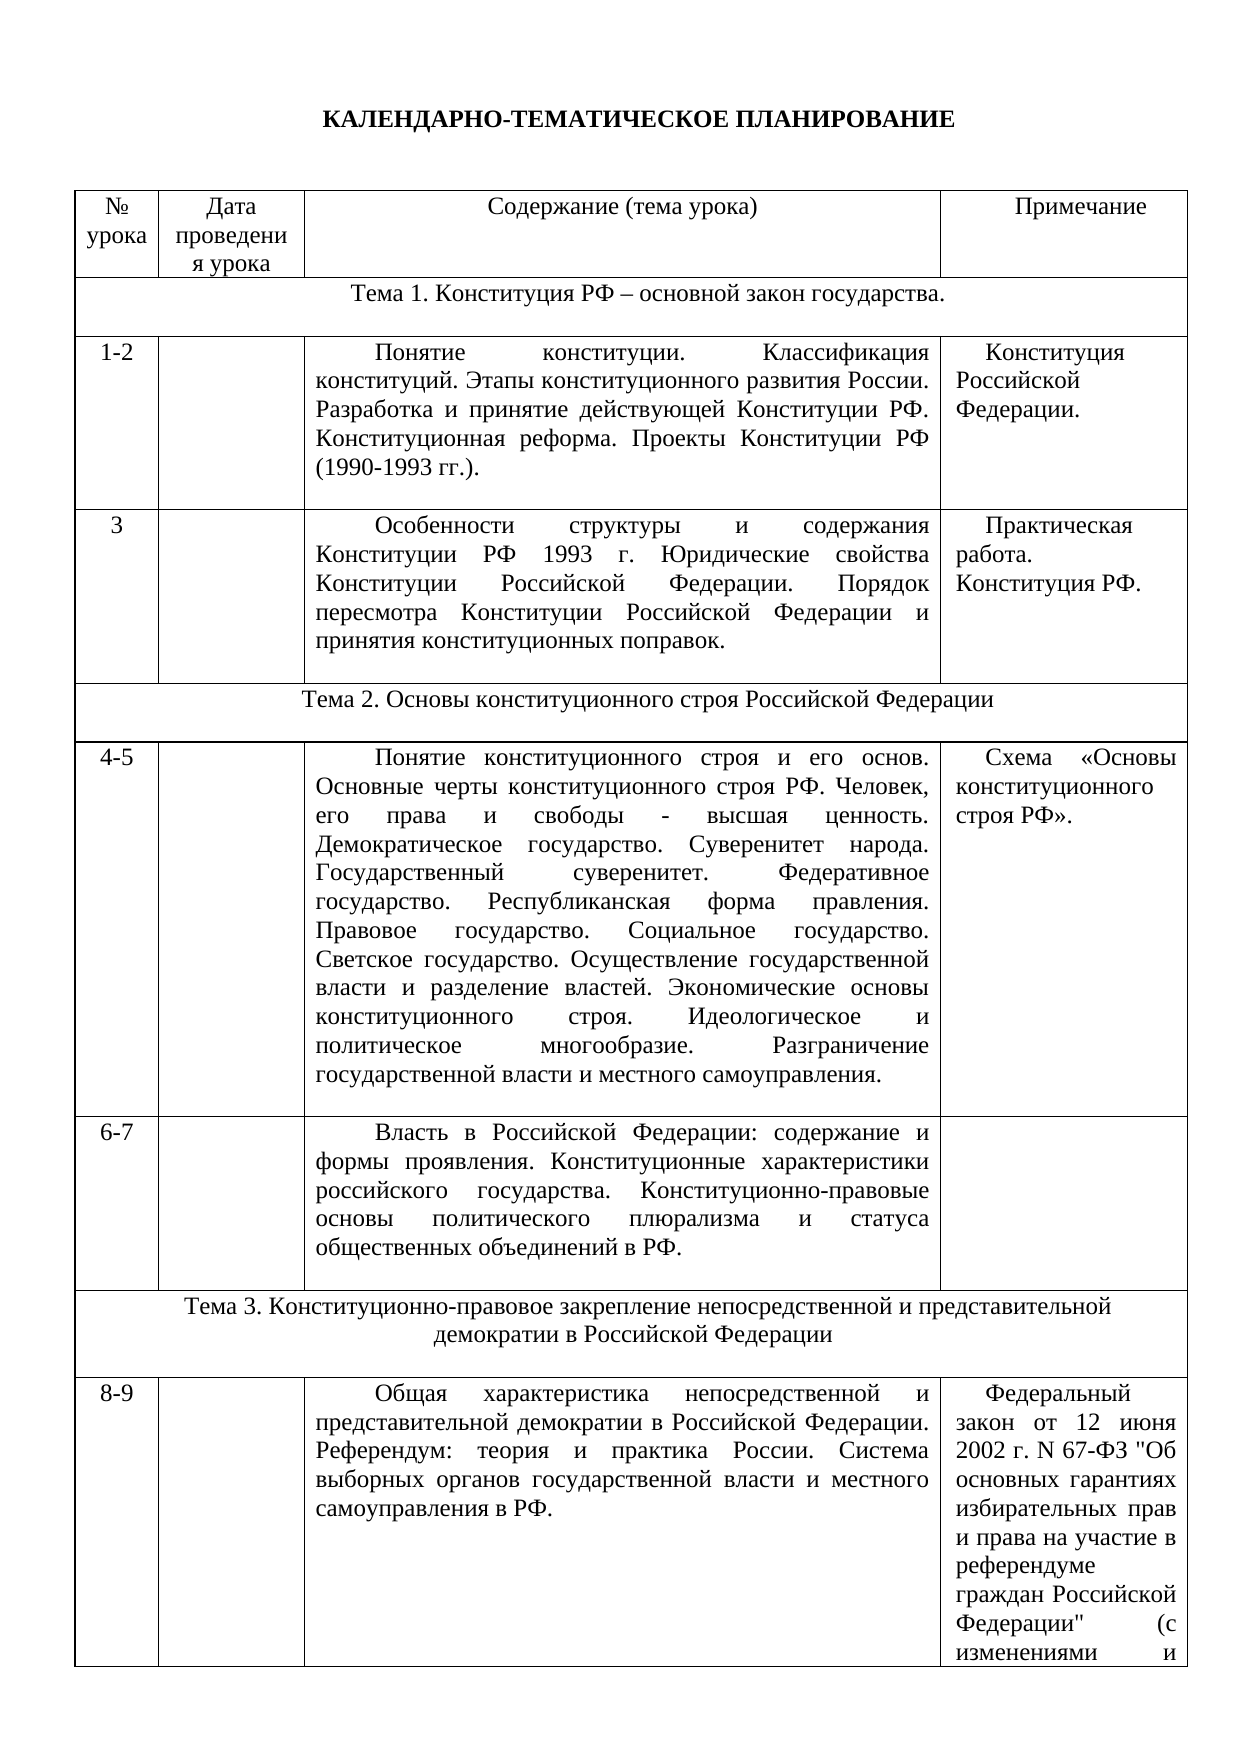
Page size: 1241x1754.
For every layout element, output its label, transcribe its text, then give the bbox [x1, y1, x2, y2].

table_cell [941, 1117, 1187, 1290]
table_cell 4-5 [76, 743, 158, 1116]
table_cell Понятие конституции. Классификация конституций. Этапы конституционного развития России. Разработка и принятие действующей Конституции РФ. Конституционная реформа. Проекты Конституции РФ (1990-1993 гг.). [305, 337, 940, 509]
table_cell [159, 1378, 304, 1666]
table_cell 8-9 [76, 1378, 158, 1666]
table_cell [159, 1117, 304, 1290]
table_cell [159, 510, 304, 683]
text КАЛЕНДАРНО-ТЕМАТИЧЕСКОЕ ПЛАНИРОВАНИЕ [75, 104, 1165, 132]
table_cell 3 [76, 510, 158, 683]
table_cell Практическая работа. Конституция РФ. [941, 510, 1187, 683]
table_cell Тема 2. Основы конституционного строя Российской Федерации [76, 684, 1187, 741]
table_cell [305, 1378, 940, 1666]
table_cell Схема «Основы конституционного строя РФ». [941, 743, 1187, 1116]
table_cell [159, 337, 304, 509]
table_cell Особенности структуры и содержания Конституции РФ 1993 г. Юридические свойства Конституции Российской Федерации. Порядок пересмотра Конституции Российской Федерации и принятия конституционных поправок. [305, 510, 940, 683]
table_cell [159, 743, 304, 1116]
table_cell 6-7 [76, 1117, 158, 1290]
table_header Примечание [941, 191, 1187, 277]
table_cell 1-2 [76, 337, 158, 509]
table_header Содержание (тема урока) [305, 191, 940, 277]
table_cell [941, 1378, 1187, 1666]
table_cell Тема 1. Конституция РФ – основной закон государства. [76, 278, 1187, 336]
table_header Дата проведения урока [159, 191, 304, 277]
table_cell Конституция Российской Федерации. [941, 337, 1187, 509]
table_header № урока [76, 191, 158, 277]
table_cell Власть в Российской Федерации: содержание и формы проявления. Конституционные характеристики российского государства. Конституционно-правовые основы политического плюрализма и статуса общественных объединений в РФ. [305, 1117, 940, 1290]
table_cell Понятие конституционного строя и его основ. Основные черты конституционного строя РФ. Человек, его права и свободы - высшая ценность. Демократическое государство. Суверенитет народа. Государственный суверенитет. Федеративное государство. Республиканская форма правления. Правовое государство. Социальное государство. Светское государство. Осуществление государственной власти и разделение властей. Экономические основы конституционного строя. Идеологическое и политическое многообразие. Разграничение государственной власти и местного самоуправления. [305, 743, 940, 1116]
table_cell Тема 3. Конституционно-правовое закрепление непосредственной и представительной демократии в Российской Федерации [76, 1291, 1187, 1377]
